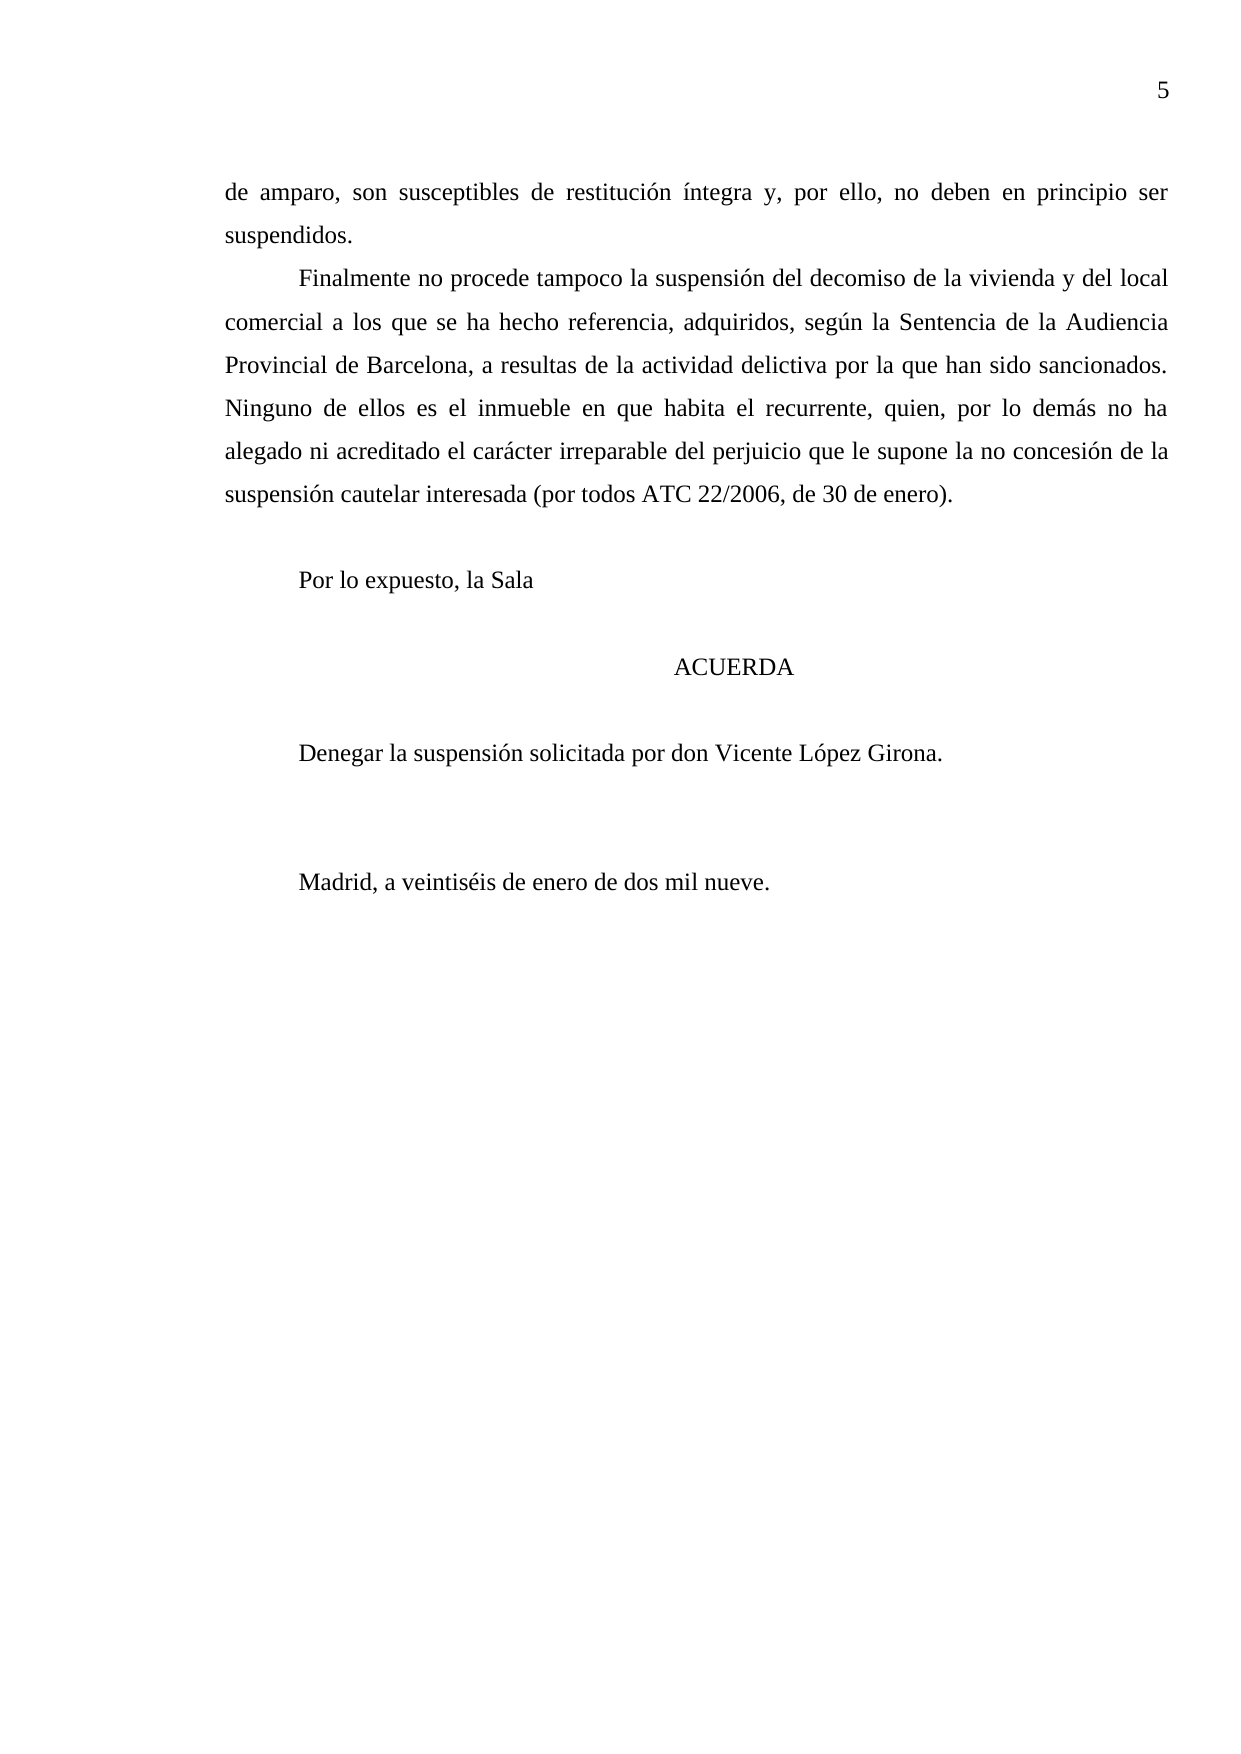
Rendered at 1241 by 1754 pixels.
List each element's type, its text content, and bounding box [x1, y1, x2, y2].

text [224, 177, 1169, 249]
text ACUERDA [224, 652, 1169, 680]
text Finalmente no procede tampoco la suspensión del decomiso de la vivienda y del local comercial a los que se ha hecho referencia, adquiridos, según la Sentencia de la Audiencia Provincial de Barcelona, a resultas de la actividad delictiva por la que han sido sancionados. Ninguno de ellos es el inmueble en que habita el recurrente, quien, por lo demás no ha alegado ni acreditado el carácter irreparable del perjuicio que le supone la no concesión de la suspensión cautelar interesada (por todos ATC 22/2006, de 30 de enero). [224, 263, 1169, 508]
text Por lo expuesto, la Sala [224, 565, 1169, 594]
text Madrid, a veintiséis de enero de dos mil nueve. [224, 867, 1169, 896]
text Denegar la suspensión solicitada por don Vicente López Girona. [224, 738, 1169, 767]
